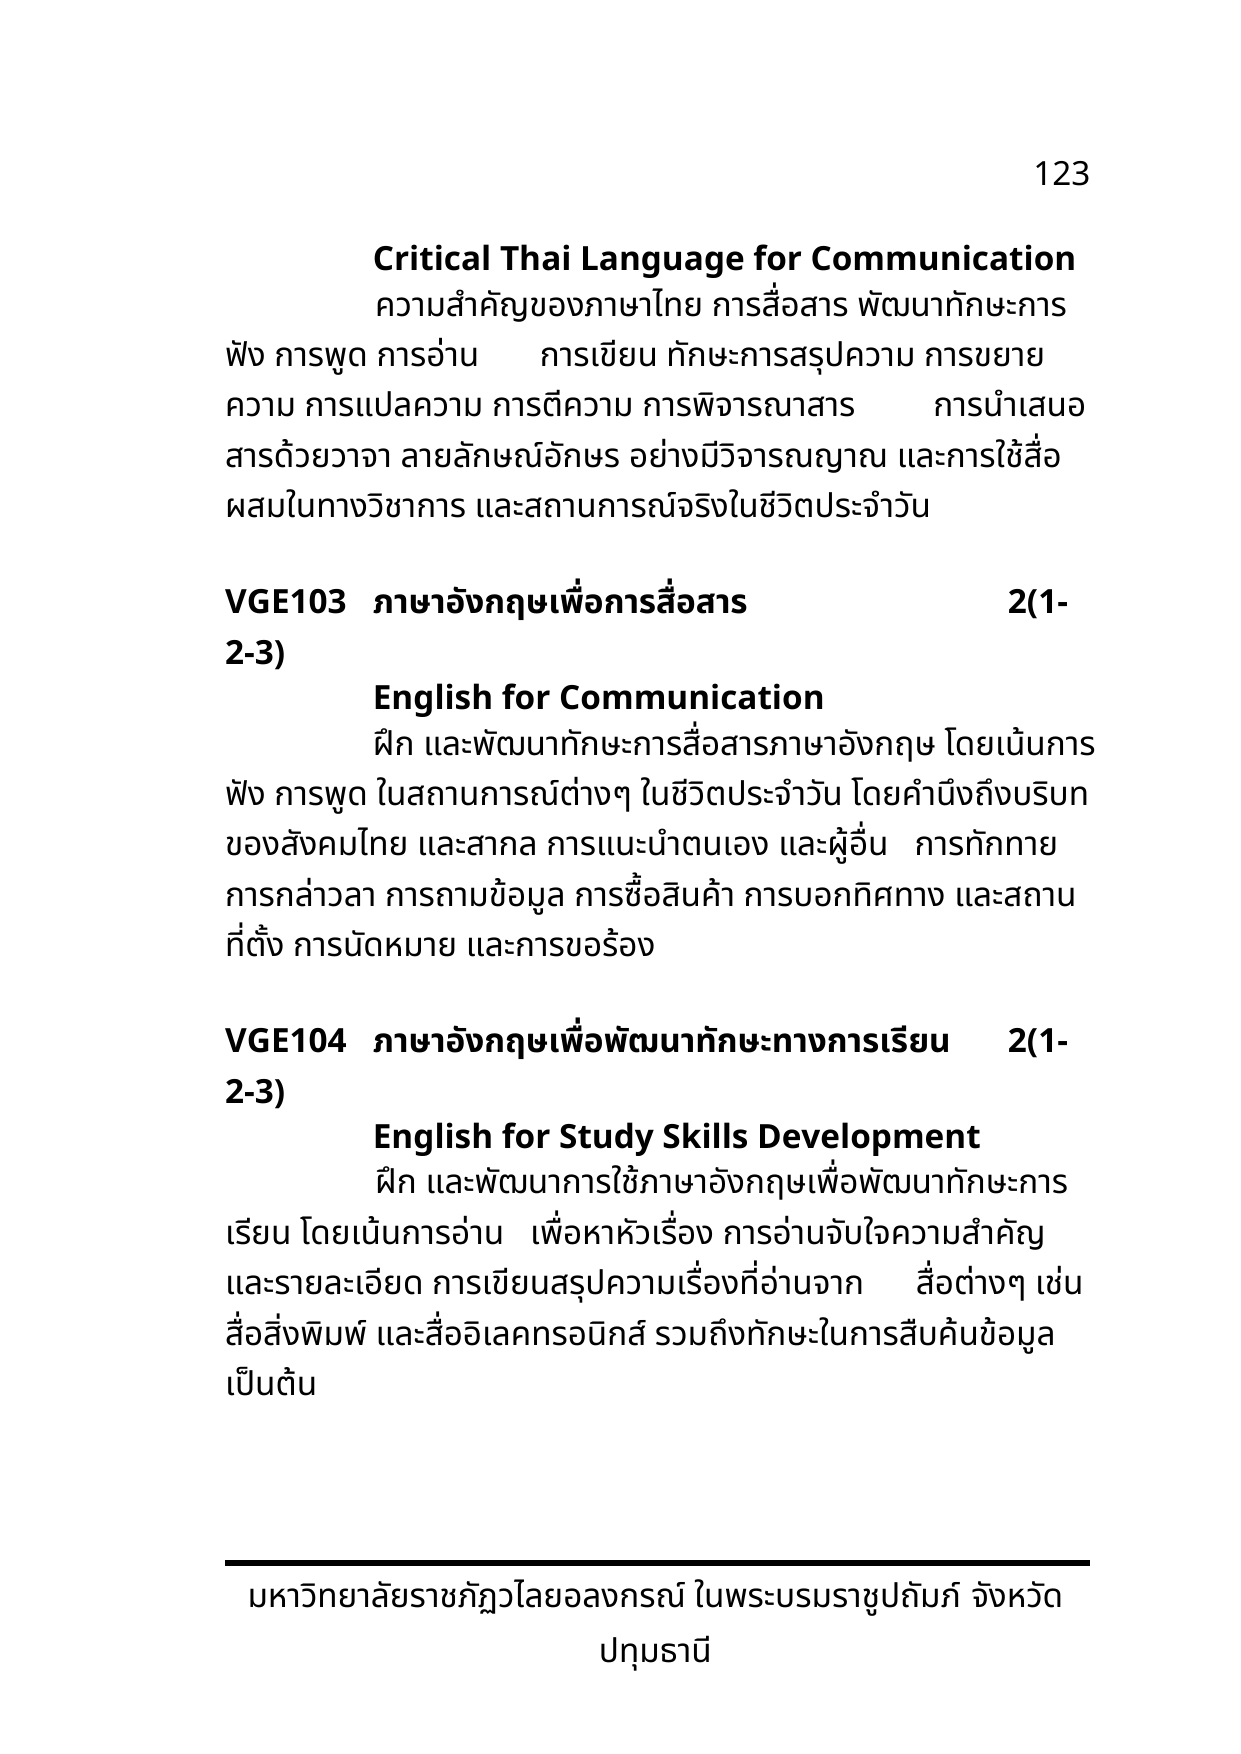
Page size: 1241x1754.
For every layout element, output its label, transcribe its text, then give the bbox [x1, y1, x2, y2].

text ฝึก และพัฒนาทักษะการสื่อสารภาษาอังกฤษ โดยเน้นการฟัง การพูด ในสถานการณ์ต่างๆ ในชีวิตประจำวัน โดยคำนึงถึงบริบทของสังคมไทย และสากล การแนะนำตนเอง และผู้อื่น การทักทาย การกล่าวลา การถามข้อมูล การซื้อสินค้า การบอกทิศทาง และสถานที่ตั้ง การนัดหมาย และการขอร้อง [225, 719, 1096, 972]
text English for Communication [225, 674, 1096, 719]
text VGE104 ภาษาอังกฤษเพื่อพัฒนาทักษะทางการเรียน 2(1-2-3) [225, 1017, 1096, 1113]
text ความสำคัญของภาษาไทย การสื่อสาร พัฒนาทักษะการฟัง การพูด การอ่าน การเขียน ทักษะการสรุปความ การขยายความ การแปลความ การตีความ การพิจารณาสาร การนำเสนอสารด้วยวาจา ลายลักษณ์อักษร อย่างมีวิจารณญาณ และการใช้สื่อผสมในทางวิชาการ และสถานการณ์จริงในชีวิตประจำวัน [225, 281, 1090, 533]
text ฝึก และพัฒนาการใช้ภาษาอังกฤษเพื่อพัฒนาทักษะการเรียน โดยเน้นการอ่าน เพื่อหาหัวเรื่อง การอ่านจับใจความสำคัญ และรายละเอียด การเขียนสรุปความเรื่องที่อ่านจาก สื่อต่างๆ เช่น สื่อสิ่งพิมพ์ และสื่ออิเลคทรอนิกส์ รวมถึงทักษะในการสืบค้นข้อมูล เป็นต้น [225, 1158, 1090, 1411]
text English for Study Skills Development [225, 1113, 1096, 1158]
text VGE103 ภาษาอังกฤษเพื่อการสื่อสาร 2(1-2-3) [225, 578, 1096, 674]
text Critical Thai Language for Communication [225, 235, 1096, 281]
